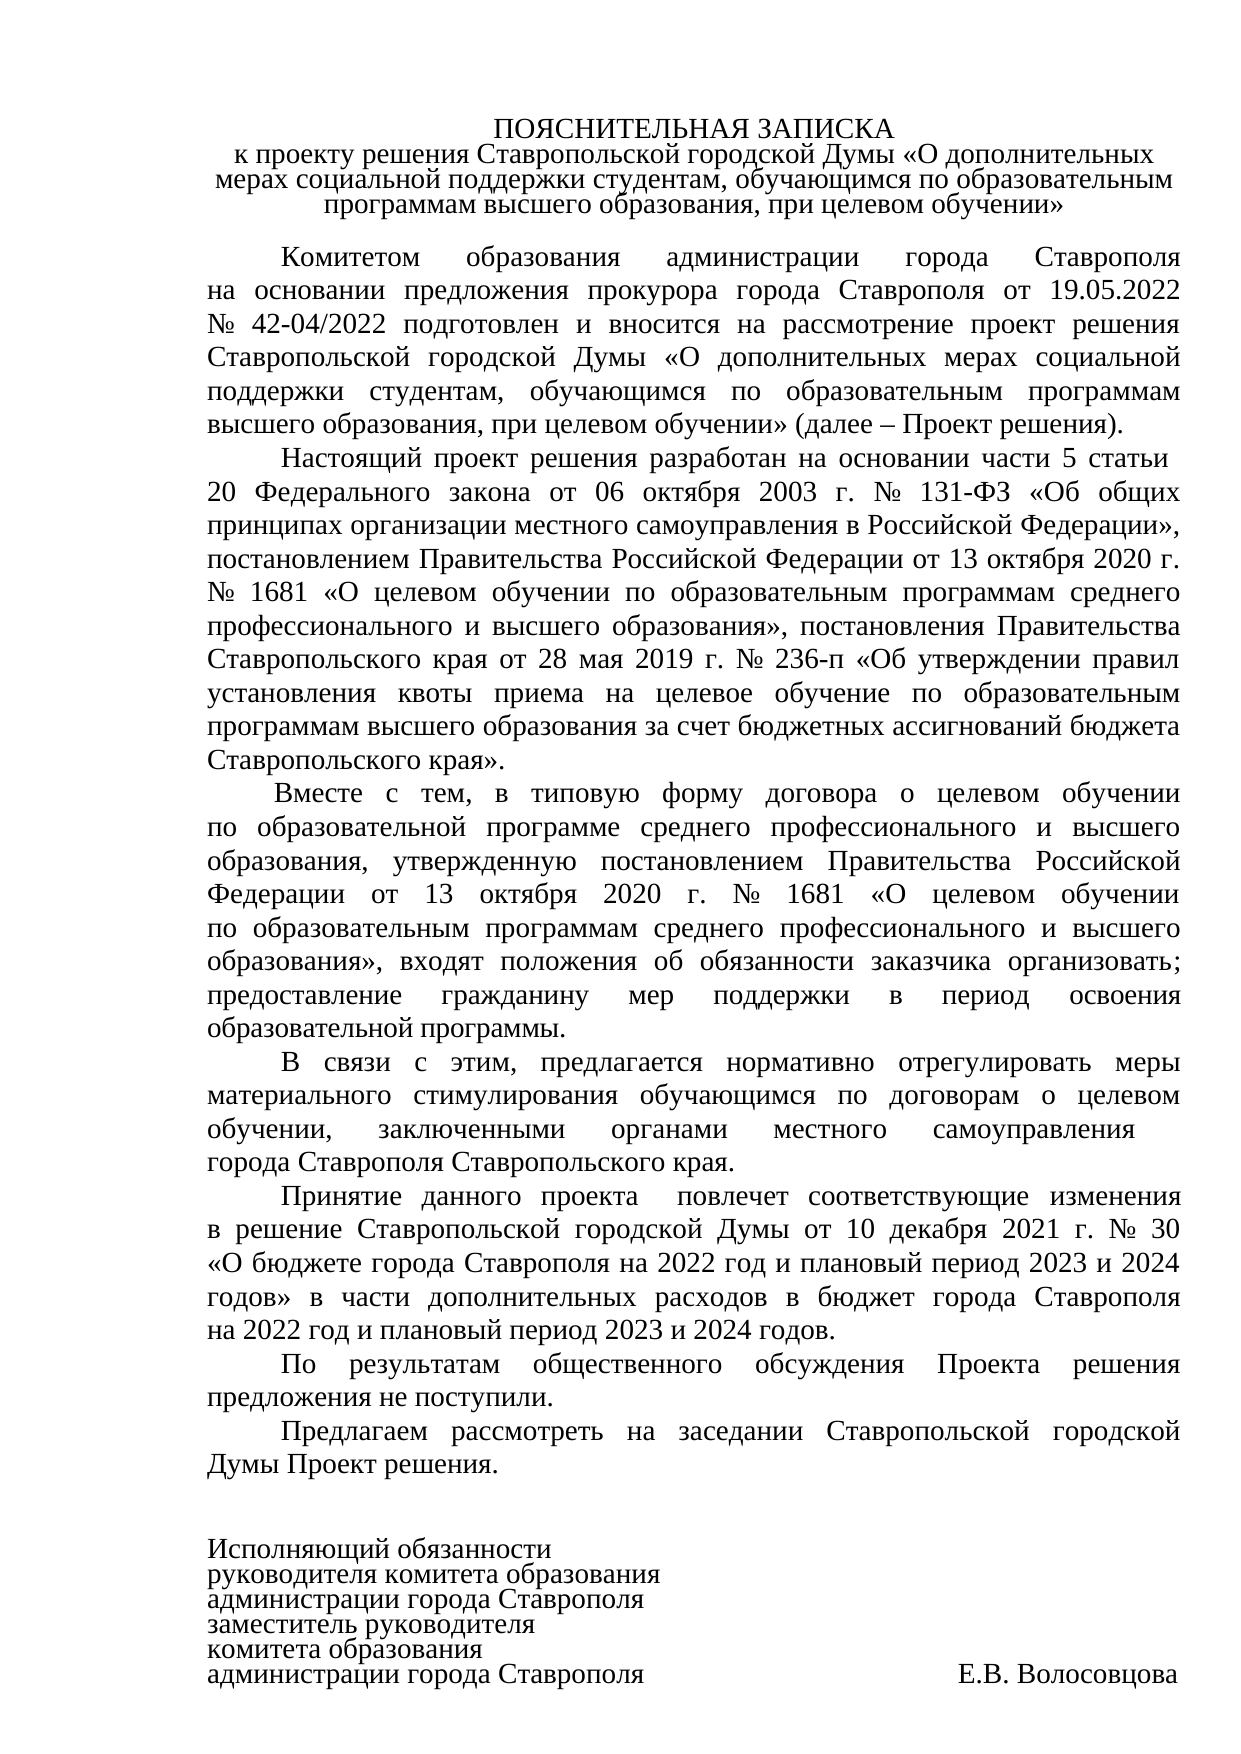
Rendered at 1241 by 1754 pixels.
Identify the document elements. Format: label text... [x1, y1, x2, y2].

text Предлагаем рассмотреть на заседании Ставропольской городской Думы Проект решения. [207, 1413, 1181, 1480]
text В связи с этим, предлагается нормативно отрегулировать меры материального стимулирования обучающимся по договорам о целевом обучении, заключенными органами местного самоуправления города Ставрополя Ставропольского края. [207, 1044, 1181, 1178]
text Настоящий проект решения разработан на основании части 5 статьи 20 Федерального закона от 06 октября 2003 г. № 131-ФЗ «Об общих принципах организации местного самоуправления в Российской Федерации», постановлением Правительства Российской Федерации от 13 октября 2020 г. № 1681 «О целевом обучении по образовательным программам среднего профессионального и высшего образования», постановления Правительства Ставропольского края от 28 мая 2019 г. № 236-п «Об утверждении правил установления квоты приема на целевое обучение по образовательным программам высшего образования за счет бюджетных ассигнований бюджета Ставропольского края». [207, 440, 1181, 776]
text ПОЯСНИТЕЛЬНАЯ ЗАПИСКА [207, 118, 1181, 143]
text Комитетом образования администрации города Ставрополя на основании предложения прокурора города Ставрополя от 19.05.2022 № 42-04/2022 подготовлен и вносится на рассмотрение проект решения Ставропольской городской Думы «О дополнительных мерах социальной поддержки студентам, обучающимся по образовательным программам высшего образования, при целевом обучении» (далее – Проект решения). [207, 239, 1181, 440]
text руководителя комитета образования [207, 1563, 1181, 1588]
text заместитель руководителя [207, 1613, 1181, 1638]
text администрации города Ставрополя [207, 1588, 1181, 1613]
text Принятие данного проекта повлечет соответствующие изменения в решение Ставропольской городской Думы от 10 декабря 2021 г. № 30 «О бюджете города Ставрополя на 2022 год и плановый период 2023 и 2024 годов» в части дополнительных расходов в бюджет города Ставрополя на 2022 год и плановый период 2023 и 2024 годов. [207, 1178, 1181, 1346]
text По результатам общественного обсуждения Проекта решения предложения не поступили. [207, 1346, 1181, 1413]
text Исполняющий обязанности [207, 1538, 1181, 1563]
text к проекту решения Ставропольской городской Думы «О дополнительных мерах социальной поддержки студентам, обучающимся по образовательным программам высшего образования, при целевом обучении» [207, 143, 1181, 218]
text комитета образования [207, 1638, 1181, 1663]
text администрации города Ставрополя Е.В. Волосовцова [207, 1663, 1181, 1688]
text Вместе с тем, в типовую форму договора о целевом обучении по образовательной программе среднего профессионального и высшего образования, утвержденную постановлением Правительства Российской Федерации от 13 октября 2020 г. № 1681 «О целевом обучении по образовательным программам среднего профессионального и высшего образования», входят положения об обязанности заказчика организовать; предоставление гражданину мер поддержки в период освоения образовательной программы. [207, 776, 1181, 1044]
